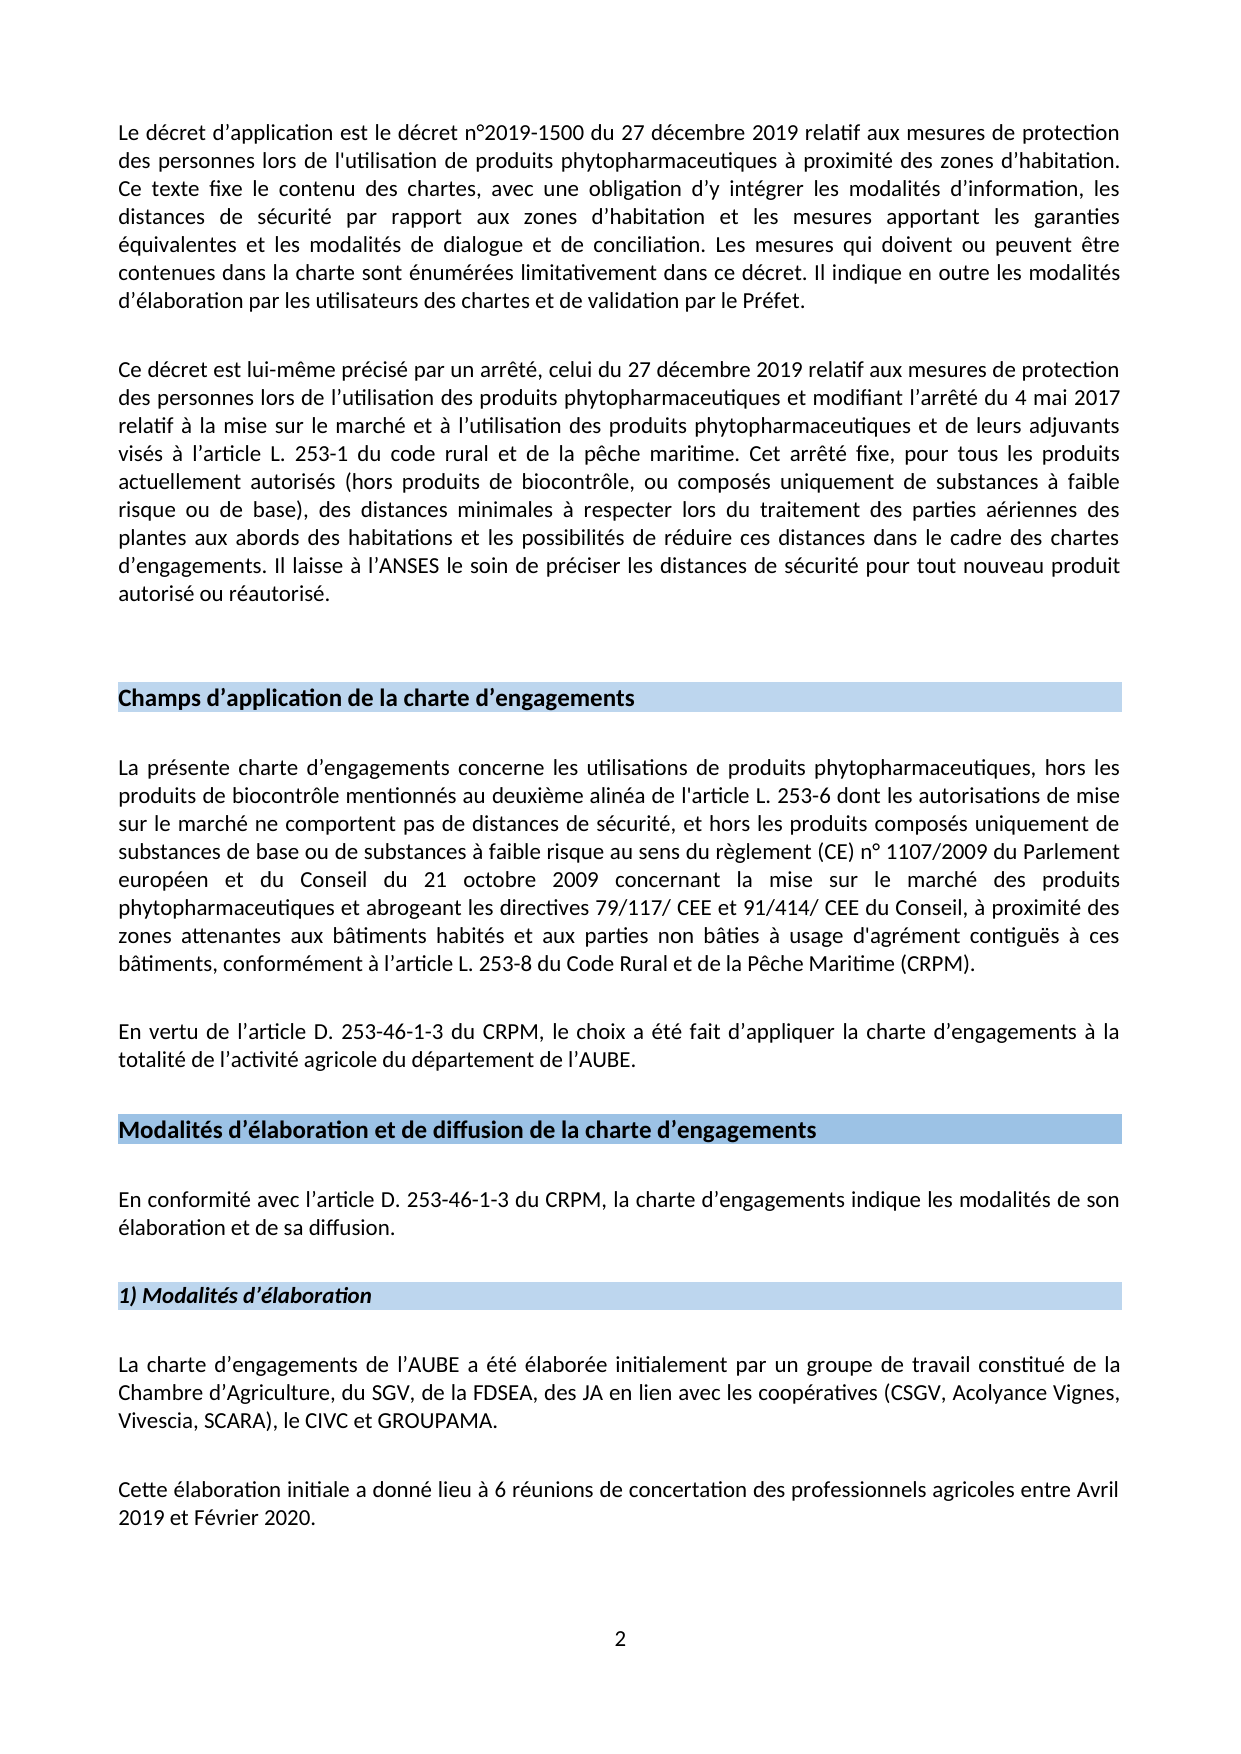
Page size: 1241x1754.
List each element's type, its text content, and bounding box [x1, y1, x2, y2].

text La présente charte d’engagements concerne les utilisations de produits phytopharmaceutiques, hors les produits de biocontrôle mentionnés au deuxième alinéa de l'article L. 253-6 dont les autorisations de mise sur le marché ne comportent pas de distances de sécurité, et hors les produits composés uniquement de substances de base ou de substances à faible risque au sens du règlement (CE) n° 1107/2009 du Parlement européen et du Conseil du 21 octobre 2009 concernant la mise sur le marché des produits phytopharmaceutiques et abrogeant les directives 79/117/ CEE et 91/414/ CEE du Conseil, à proximité des zones attenantes aux bâtiments habités et aux parties non bâties à usage d'agrément contiguës à ces bâtiments, conformément à l’article L. 253-8 du Code Rural et de la Pêche Maritime (CRPM). [118, 753, 1122, 977]
text Le décret d’application est le décret n°2019-1500 du 27 décembre 2019 relatif aux mesures de protection des personnes lors de l'utilisation de produits phytopharmaceutiques à proximité des zones d’habitation. Ce texte fixe le contenu des chartes, avec une obligation d’y intégrer les modalités d’information, les distances de sécurité par rapport aux zones d’habitation et les mesures apportant les garanties équivalentes et les modalités de dialogue et de conciliation. Les mesures qui doivent ou peuvent être contenues dans la charte sont énumérées limitativement dans ce décret. Il indique en outre les modalités d’élaboration par les utilisateurs des chartes et de validation par le Préfet. [118, 118, 1122, 314]
text Cette élaboration initiale a donné lieu à 6 réunions de concertation des professionnels agricoles entre Avril 2019 et Février 2020. [118, 1475, 1122, 1531]
text Champs d’application de la charte d’engagements [118, 682, 1122, 712]
text En vertu de l’article D. 253-46-1-3 du CRPM, le choix a été fait d’appliquer la charte d’engagements à la totalité de l’activité agricole du département de l’AUBE. [118, 1017, 1122, 1073]
text Ce décret est lui-même précisé par un arrêté, celui du 27 décembre 2019 relatif aux mesures de protection des personnes lors de l’utilisation des produits phytopharmaceutiques et modifiant l’arrêté du 4 mai 2017 relatif à la mise sur le marché et à l’utilisation des produits phytopharmaceutiques et de leurs adjuvants visés à l’article L. 253-1 du code rural et de la pêche maritime. Cet arrêté fixe, pour tous les produits actuellement autorisés (hors produits de biocontrôle, ou composés uniquement de substances à faible risque ou de base), des distances minimales à respecter lors du traitement des parties aériennes des plantes aux abords des habitations et les possibilités de réduire ces distances dans le cadre des chartes d’engagements. Il laisse à l’ANSES le soin de préciser les distances de sécurité pour tout nouveau produit autorisé ou réautorisé. [118, 355, 1122, 607]
text La charte d’engagements de l’AUBE a été élaborée initialement par un groupe de travail constitué de la Chambre d’Agriculture, du SGV, de la FDSEA, des JA en lien avec les coopératives (CSGV, Acolyance Vignes, Vivescia, SCARA), le CIVC et GROUPAMA. [118, 1350, 1122, 1434]
text En conformité avec l’article D. 253-46-1-3 du CRPM, la charte d’engagements indique les modalités de son élaboration et de sa diffusion. [118, 1185, 1122, 1241]
text 1) Modalités d’élaboration [118, 1282, 1122, 1310]
text Modalités d’élaboration et de diffusion de la charte d’engagements [118, 1114, 1122, 1144]
